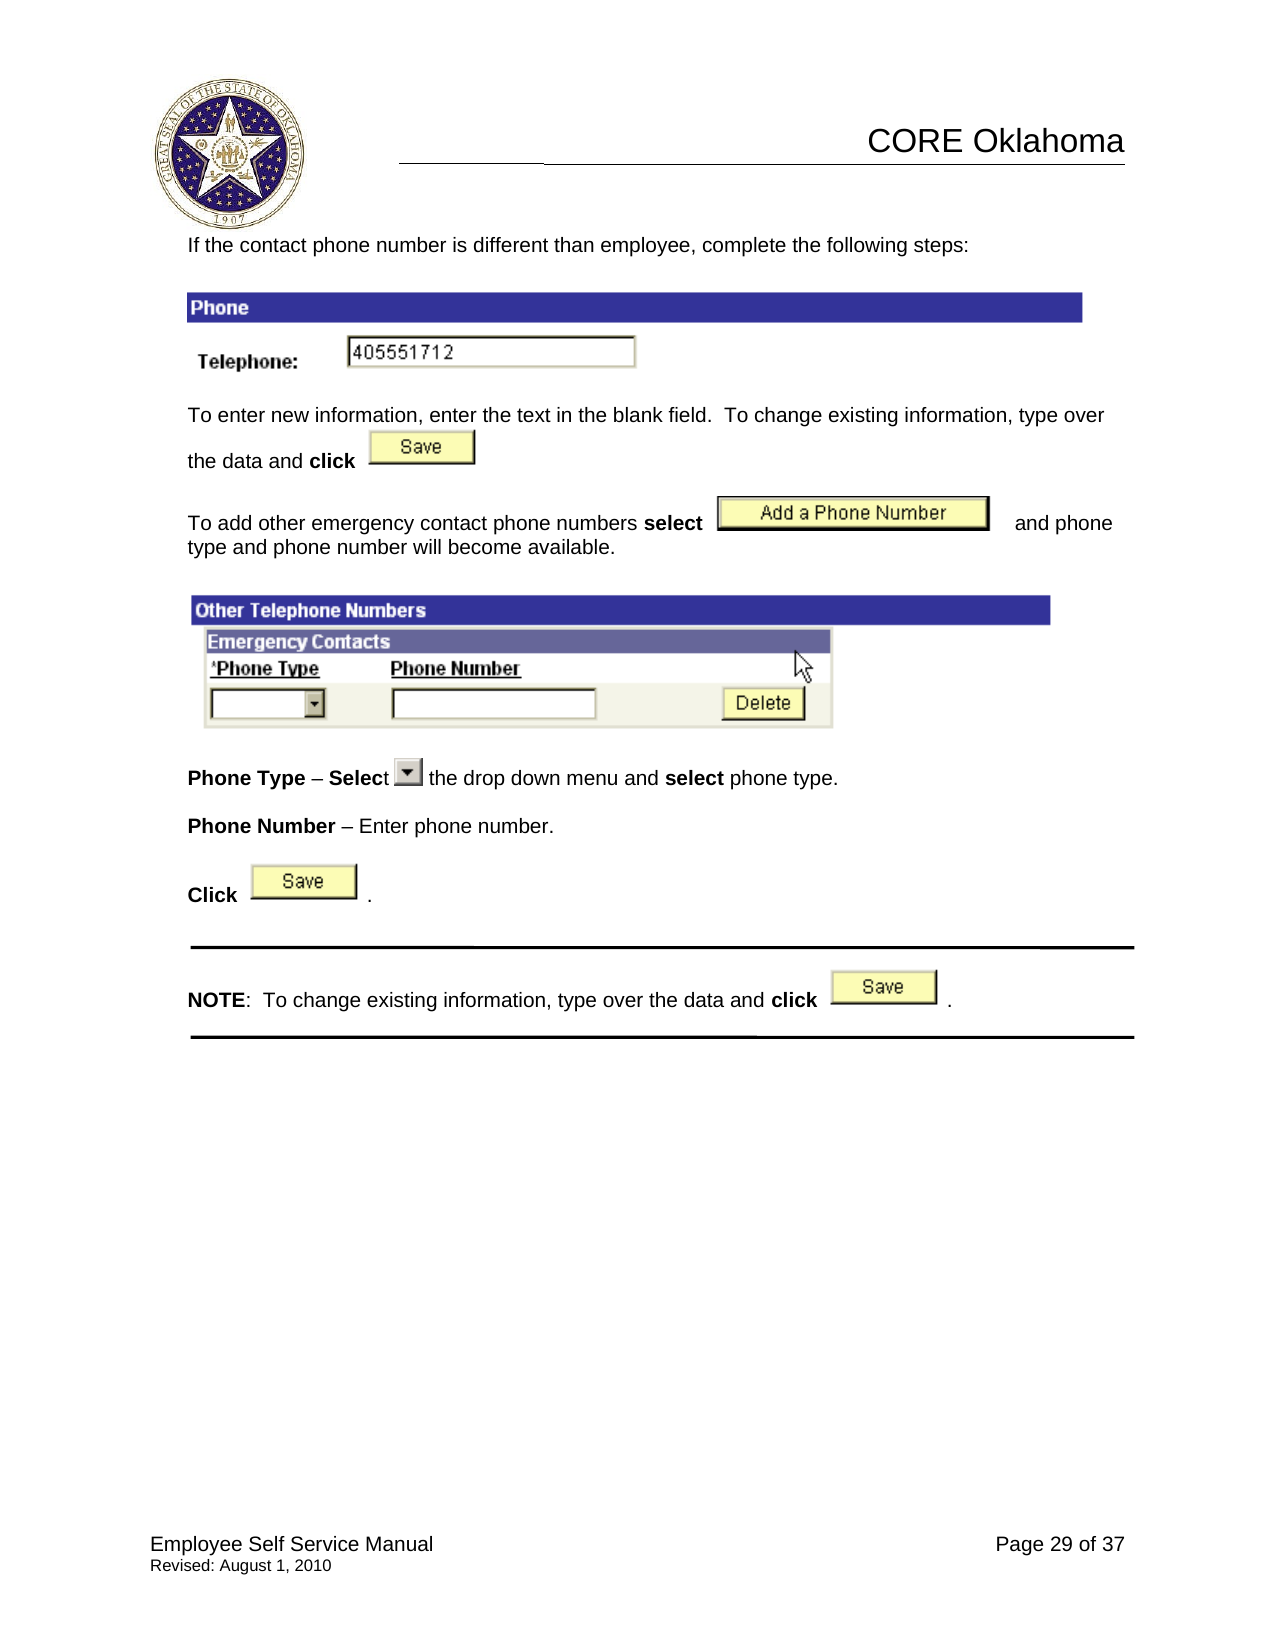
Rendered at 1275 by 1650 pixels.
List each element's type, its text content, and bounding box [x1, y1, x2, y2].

picture [823, 967, 947, 1008]
text Phone Number – Enter phone number. [187, 814, 1125, 838]
picture [150, 74, 308, 233]
picture [187, 583, 1108, 735]
picture [187, 280, 1094, 380]
picture [708, 496, 1009, 531]
text NOTE: To change existing information, type over the data and click . [187, 967, 1087, 1012]
text Phone Type – Select the drop down menu and select phone type. [187, 759, 1125, 790]
picture [243, 861, 367, 903]
text If the contact phone number is different than employee, complete the following steps: [187, 233, 1125, 257]
text To add other emergency contact phone numbers select and phone type and phone number will become available. [187, 496, 1125, 559]
text To enter new information, enter the text in the blank field. To change existing information, type over the data and click [187, 403, 1125, 472]
text Click . [187, 862, 1125, 907]
picture [361, 427, 485, 468]
picture [394, 758, 423, 786]
